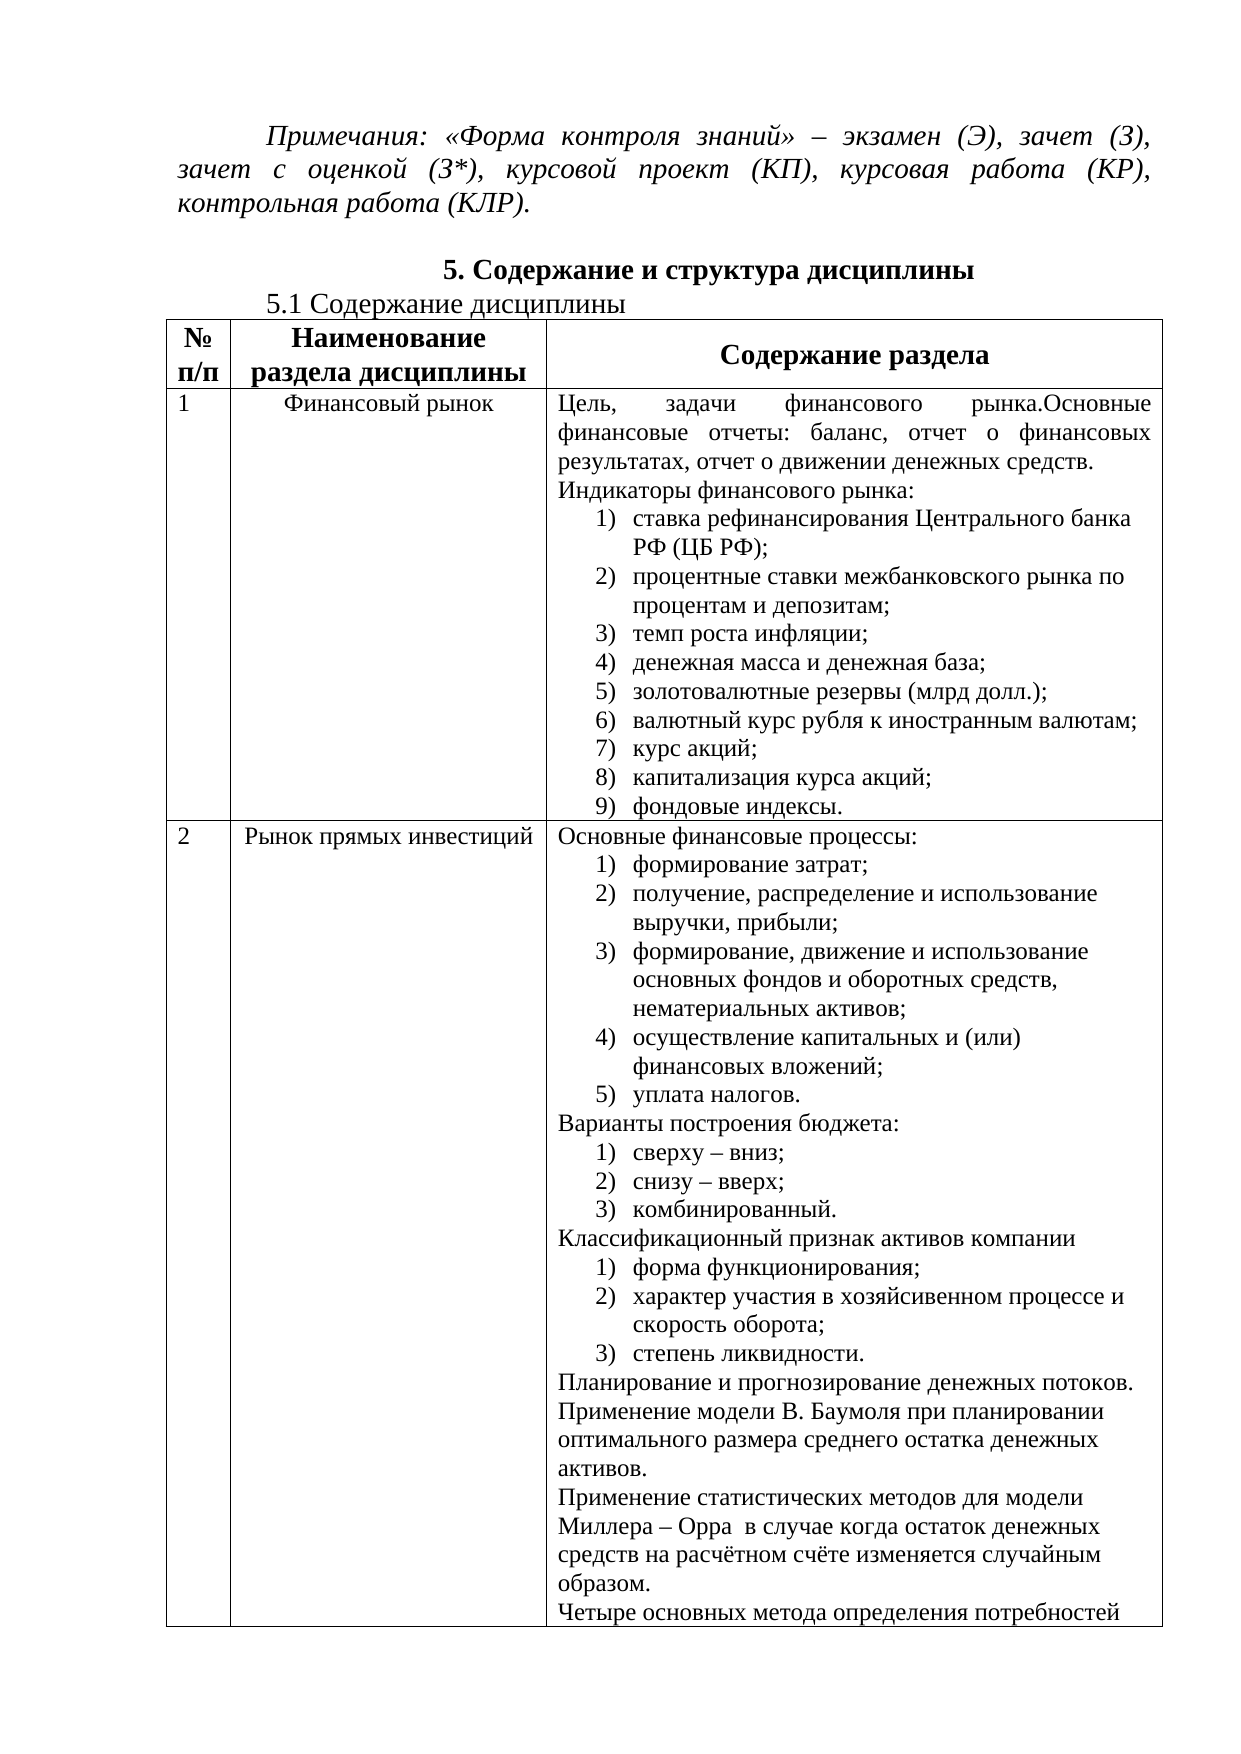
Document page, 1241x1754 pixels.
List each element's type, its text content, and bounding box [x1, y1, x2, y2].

text 5. Содержание и структура дисциплины [177, 252, 1152, 286]
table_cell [547, 821, 1162, 1626]
text 5.1 Содержание дисциплины [177, 286, 1152, 319]
table_cell 1 [167, 389, 230, 820]
table_cell Цель, задачи финансового рынка.Основные финансовые отчеты: баланс, отчет о финансовых результатах, отчет о движении денежных средств. Индикаторы финансового рынка: ставка рефинансирования Центрального банка РФ (ЦБ РФ); процентные ставки межбанковского рынка по процентам и депозитам; темп роста инфляции; денежная масса и денежная база; золотовалютные резервы (млрд долл.); валютный курс рубля к иностранным валютам; курс акций; капитализация курса акций; фондовые индексы. [547, 389, 1162, 820]
table_header Наименование раздела дисциплины [231, 320, 546, 387]
text Примечания: «Форма контроля знаний» – экзамен (Э), зачет (З), зачет с оценкой (З*), курсовой проект (КП), курсовая работа (КР), контрольная работа (КЛР). [177, 118, 1152, 219]
table_header № п/п [167, 320, 230, 387]
table_header Содержание раздела [547, 320, 1162, 387]
table_cell Финансовый рынок [231, 389, 546, 820]
table_cell 2 [167, 821, 230, 1626]
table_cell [231, 821, 546, 1626]
